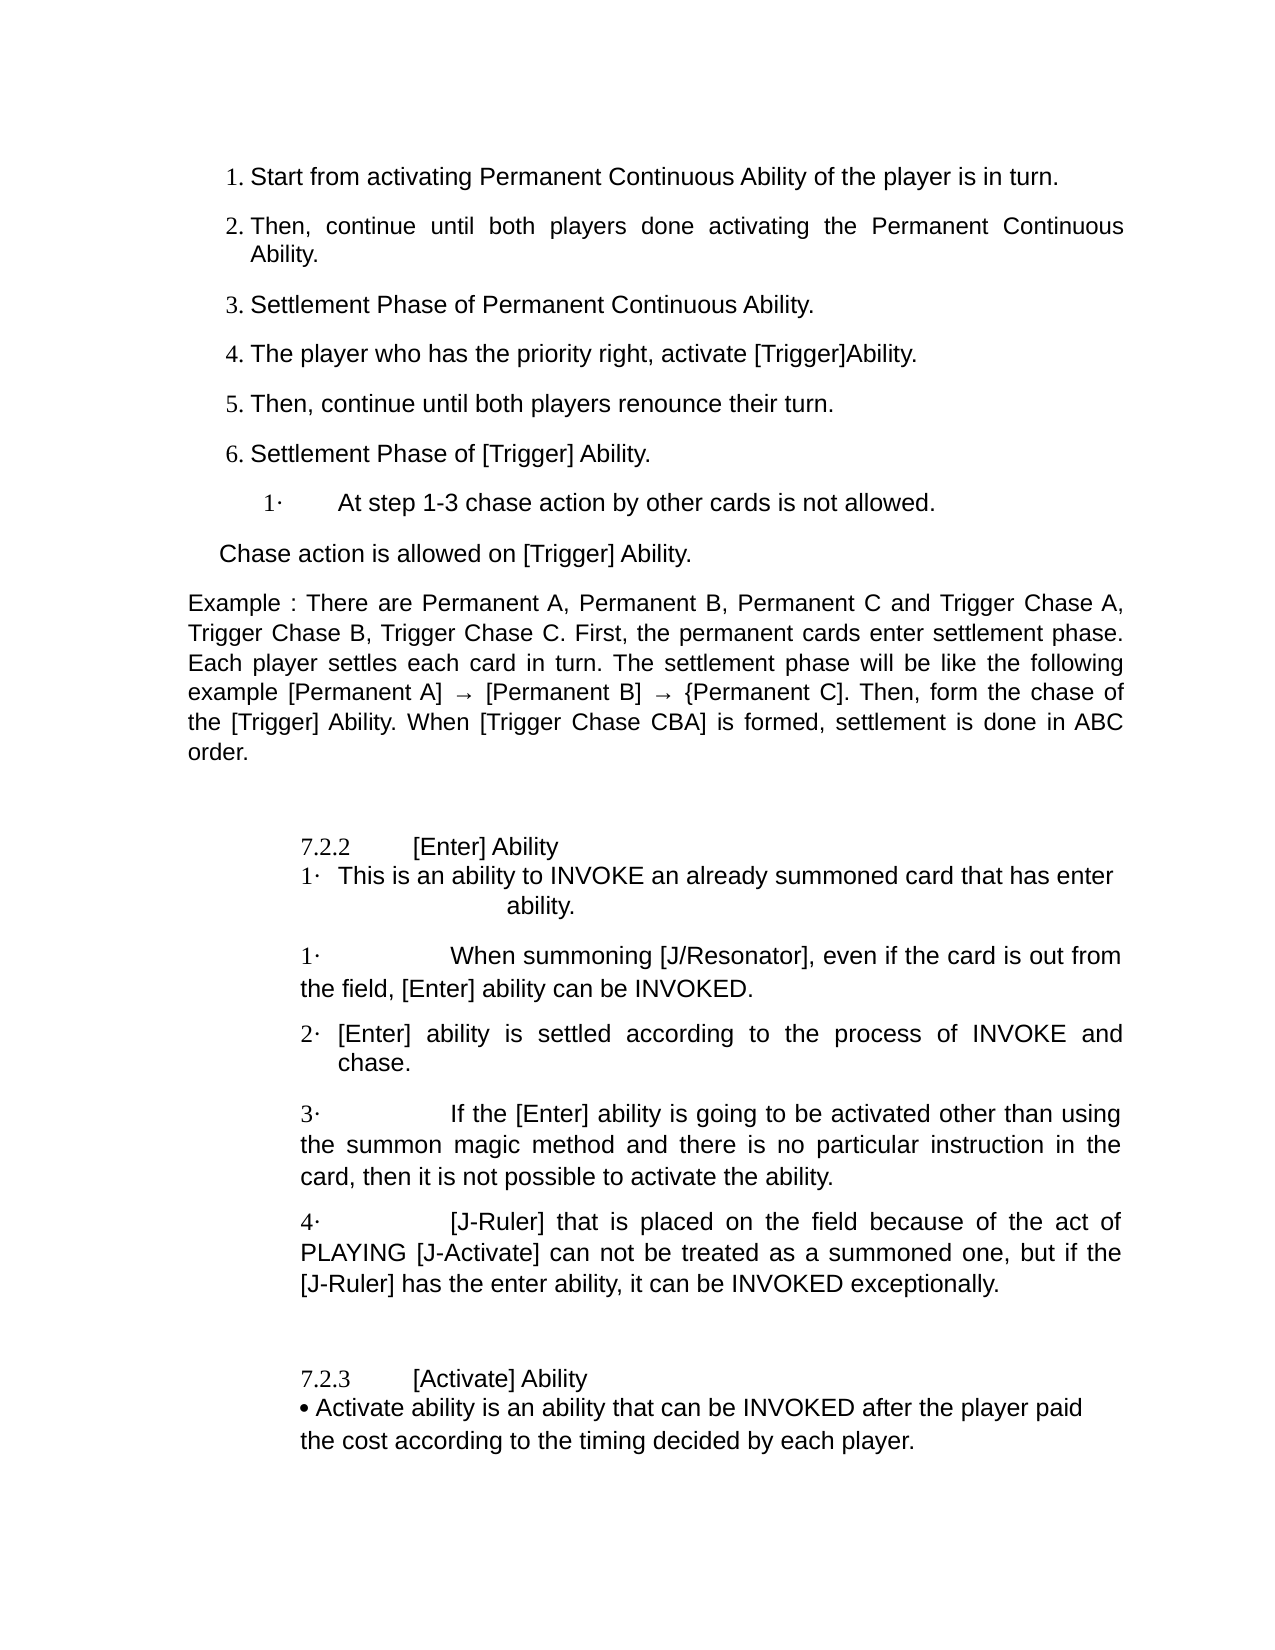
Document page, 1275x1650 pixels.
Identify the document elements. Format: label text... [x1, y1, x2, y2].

list Then, continue until both players done activating the Permanent Continuous Ability. [225, 211, 1125, 268]
list Settlement Phase of [Trigger] Ability. [225, 439, 1125, 468]
list When summoning [J/Resonator], even if the card is out from the field, [Enter] ability can be INVOKED. [300, 941, 1123, 1003]
list [Enter] Ability [300, 832, 1125, 861]
text Example : There are Permanent A, Permanent B, Permanent C and Trigger Chase A, Trigger Chase B, Trigger Chase C. First, the permanent cards enter settlement phase. Each player settles each card in turn. The settlement phase will be like the following example [Permanent A] → [Permanent B] → {Permanent C]. Then, form the chase of the [Trigger] Ability. When [Trigger Chase CBA] is formed, settlement is done in ABC order. [188, 589, 1125, 766]
text Chase action is allowed on [Trigger] Ability. [219, 539, 1125, 568]
list If the [Enter] ability is going to be activated other than using the summon magic method and there is no particular instruction in the card, then it is not possible to activate the ability. [300, 1099, 1123, 1190]
text ability. [506, 891, 1125, 920]
list Settlement Phase of Permanent Continuous Ability. [225, 290, 1125, 318]
list At step 1-3 chase action by other cards is not allowed. [263, 488, 1125, 517]
list [Enter] ability is settled according to the process of INVOKE and chase. [300, 1019, 1125, 1077]
list Start from activating Permanent Continuous Ability of the player is in turn. [225, 162, 1125, 191]
text · Activate ability is an ability that can be INVOKED after the player paid the cost according to the timing decided by each player. [300, 1393, 1123, 1455]
list [J-Ruler] that is placed on the field because of the act of PLAYING [J-Activate] can not be treated as a summoned one, but if the [J-Ruler] has the enter ability, it can be INVOKED exceptionally. [300, 1207, 1123, 1298]
list Then, continue until both players renounce their turn. [225, 389, 1125, 418]
list This is an ability to INVOKE an already summoned card that has enter [300, 861, 1125, 890]
list [Activate] Ability [300, 1364, 1125, 1393]
list The player who has the priority right, activate [Trigger]Ability. [225, 339, 1125, 368]
